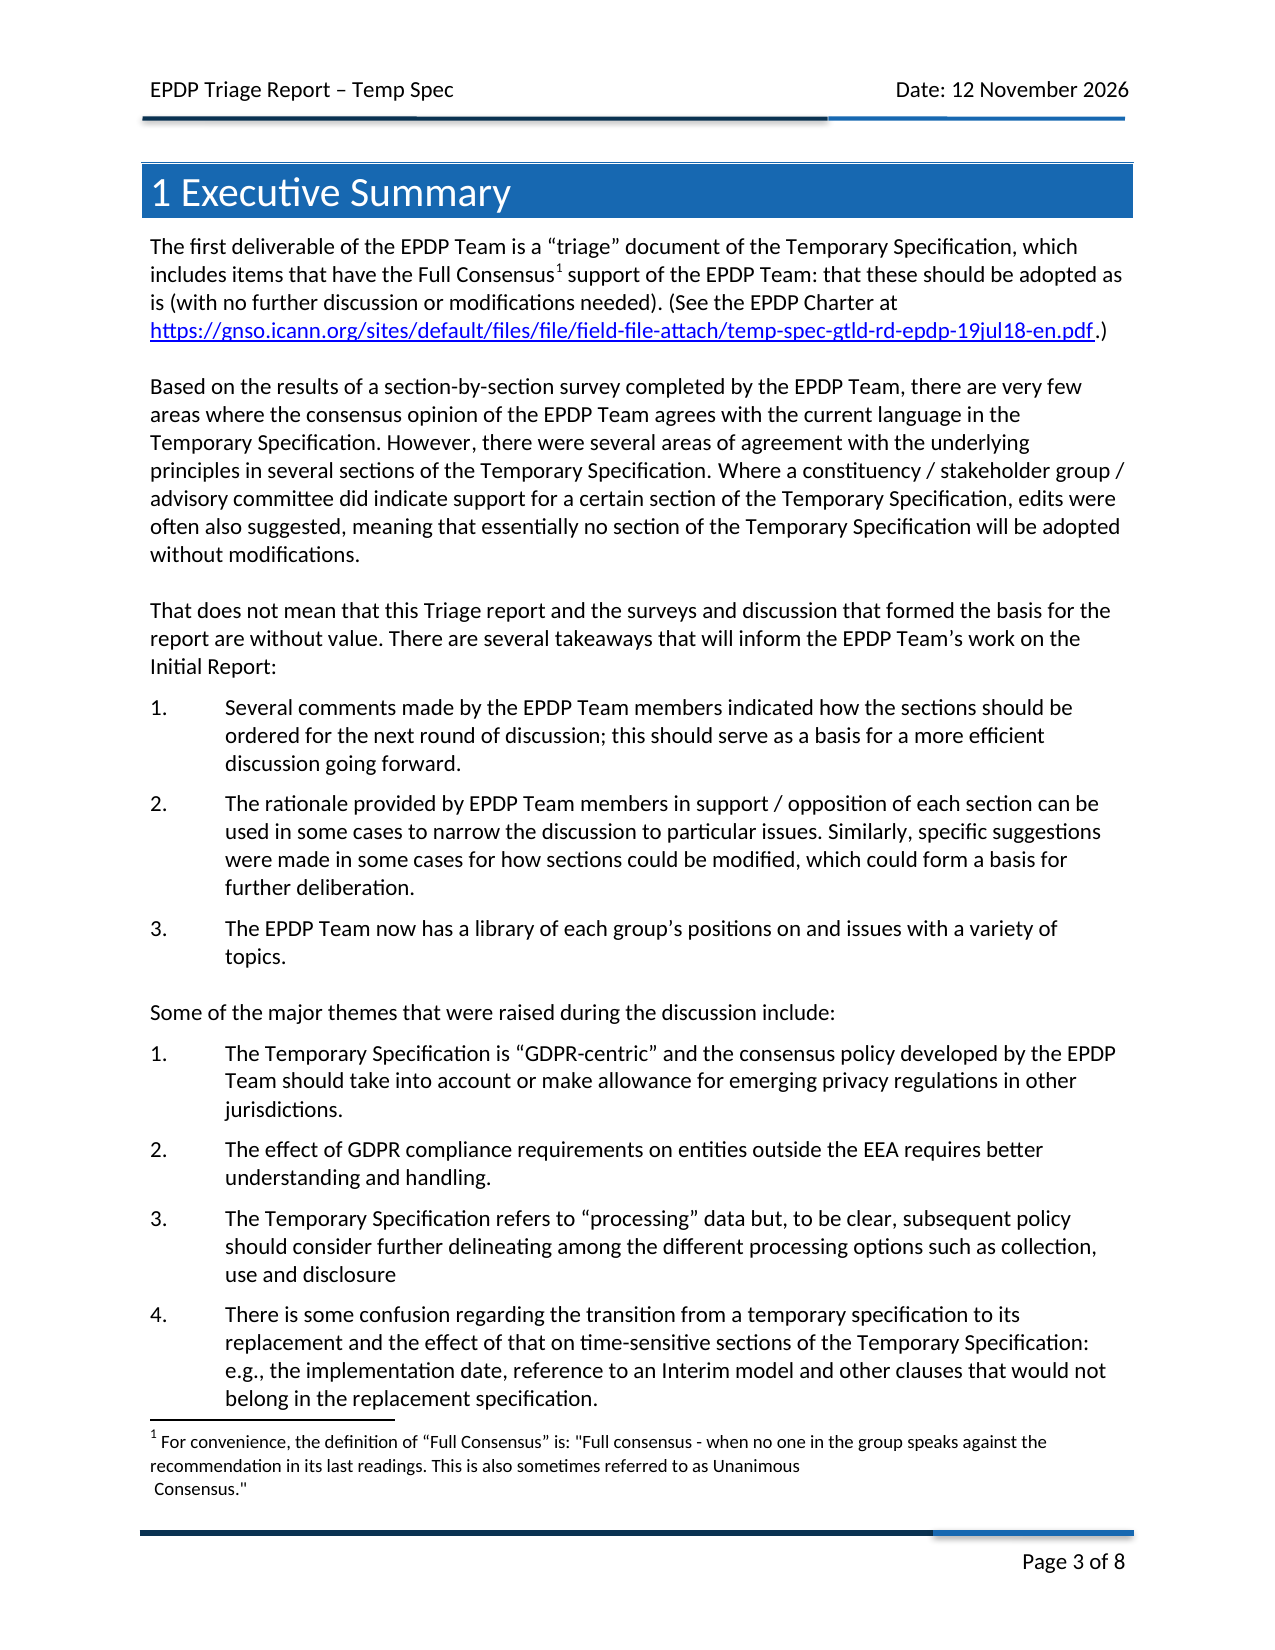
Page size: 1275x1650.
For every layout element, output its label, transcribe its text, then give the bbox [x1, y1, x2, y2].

text The first deliverable of the EPDP Team is a “triage” document of the Temporary Specification, which includes items that have the Full Consensus support of the EPDP Team: that these should be adopted as is (with no further discussion or modifications needed). (See the EPDP Charter at https://gnso.icann.org/sites/default/files/file/field-file-attach/temp-spec-gtld-rd-epdp-19jul18-en.pdf.) [150, 232, 1125, 344]
list The Temporary Specification is “GDPR-centric” and the consensus policy developed by the EPDP Team should take into account or make allowance for emerging privacy regulations in other jurisdictions. [150, 1039, 1125, 1123]
text That does not mean that this Triage report and the surveys and discussion that formed the basis for the report are without value. There are several takeaways that will inform the EPDP Team’s work on the Initial Report: [150, 596, 1125, 680]
list The rationale provided by EPDP Team members in support / opposition of each section can be used in some cases to narrow the discussion to particular issues. Similarly, specific suggestions were made in some cases for how sections could be modified, which could form a basis for further deliberation. [150, 789, 1125, 902]
subtitle Executive Summary [142, 164, 1133, 218]
list Several comments made by the EPDP Team members indicated how the sections should be ordered for the next round of discussion; this should serve as a basis for a more efficient discussion going forward. [150, 693, 1125, 777]
text Some of the major themes that were raised during the discussion include: [150, 998, 1125, 1026]
list The Temporary Specification refers to “processing” data but, to be clear, subsequent policy should consider further delineating among the different processing options such as collection, use and disclosure [150, 1204, 1125, 1288]
list The EPDP Team now has a library of each group’s positions on and issues with a variety of topics. [150, 914, 1125, 970]
list There is some confusion regarding the transition from a temporary specification to its replacement and the effect of that on time-sensitive sections of the Temporary Specification: e.g., the implementation date, reference to an Interim model and other clauses that would not belong in the replacement specification. [150, 1300, 1125, 1412]
text Based on the results of a section-by-section survey completed by the EPDP Team, there are very few areas where the consensus opinion of the EPDP Team agrees with the current language in the Temporary Specification. However, there were several areas of agreement with the underlying principles in several sections of the Temporary Specification. Where a constituency / stakeholder group / advisory committee did indicate support for a certain section of the Temporary Specification, edits were often also suggested, meaning that essentially no section of the Temporary Specification will be adopted without modifications. [150, 372, 1125, 568]
list The effect of GDPR compliance requirements on entities outside the EEA requires better understanding and handling. [150, 1135, 1125, 1191]
